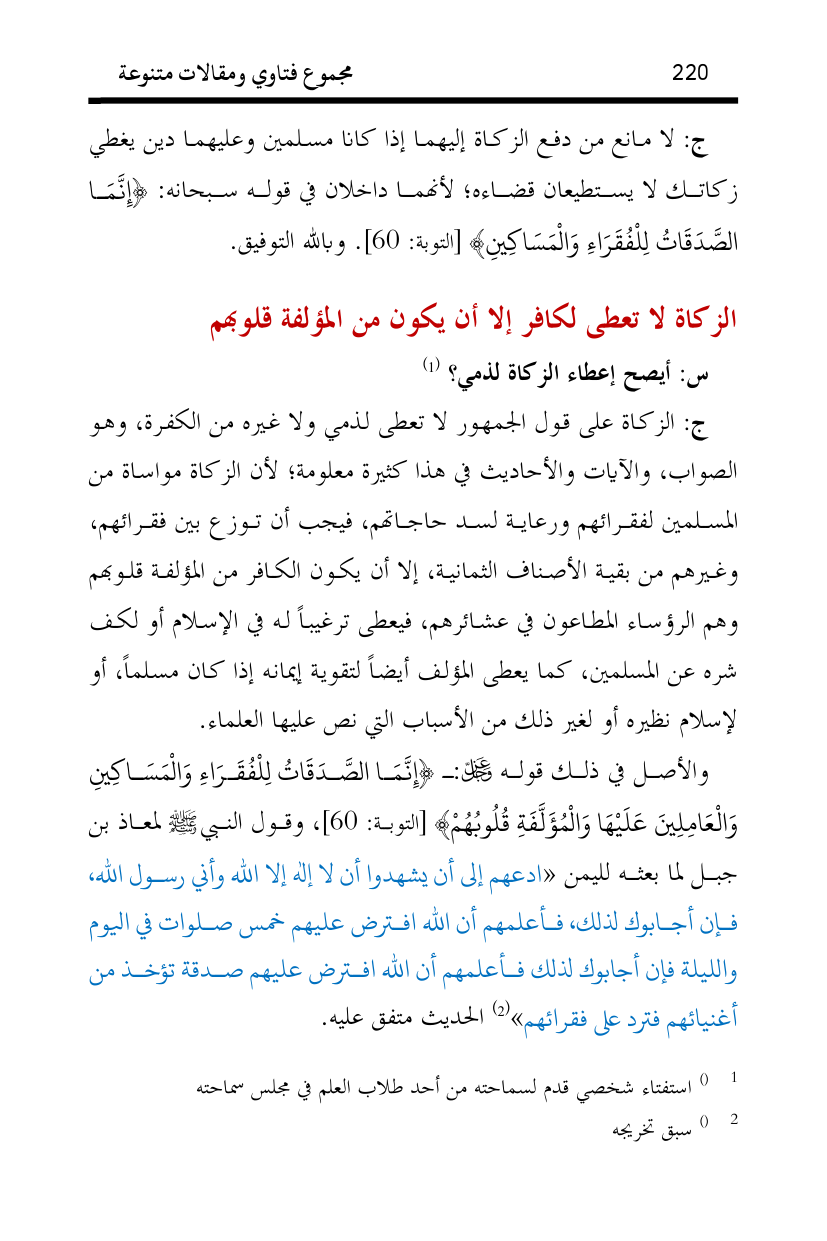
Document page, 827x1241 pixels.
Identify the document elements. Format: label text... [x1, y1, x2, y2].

text ج: لا مانع من دفع الزكاة إليهما إذا كانا مسلمين وعليهما دين يغطي زكاتك لا يستطيعان قضاءه؛ لأنهما داخلان في قوله سبحانه: ﴿إِنَّمَا الصَّدَقَاتُ لِلْفُقَرَاءِ وَالْمَسَاكِينِ﴾ [التوبة: 60]. وبالله التوفيق. [89, 115, 738, 267]
text والأصل في ذلك قوله ﻷ: ﴿إِنَّمَا الصَّدَقَاتُ لِلْفُقَرَاءِ وَالْمَسَاكِينِ وَالْعَامِلِينَ عَلَيْهَا وَالْمُؤَلَّفَةِ قُلُوبُهُمْ﴾ [التوبة: 60]، وقول النبي ج لمعاذ بن جبل لما بعثه لليمن «ادعهم إلى أن يشهدوا أن لا إله إلا الله وأني رسول الله، فإن أجابوك لذلك، فأعلمهم أن الله افترض عليهم خمس صلوات في اليوم والليلة فإن أجابوك لذلك فأعلمهم أن الله افترض عليهم صدقة تؤخذ من أغنيائهم فترد على فقرائهم»() الحديث متفق عليه. [89, 746, 738, 1043]
text س: أيصح إعطاء الزكاة لذمي؟ () [89, 350, 738, 398]
text ج: الزكاة على قول الجمهور لا تعطى لذمي ولا غيره من الكفرة، وهو الصواب، والآيات والأحاديث في هذا كثيرة معلومة؛ لأن الزكاة مواساة من المسلمين لفقرائهم ورعاية لسد حاجاتهم، فيجب أن توزع بين فقرائهم، وغيرهم من بقية الأصناف الثمانية، إلا أن يكون الكافر من المؤلفة قلوبهم وهم الرؤساء المطاعون في عشائرهم، فيعطى ترغيباً له في الإسلام أو لكف شره عن المسلمين، كما يعطى المؤلف أيضاً لتقوية إيمانه إذا كان مسلماً، أو لإسلام نظيره أو لغير ذلك من الأسباب التي نص عليها العلماء. [89, 398, 738, 746]
text الزكاة لا تعطى لكافر إلا أن يكون من المؤلفة قلوبهم [89, 292, 738, 350]
